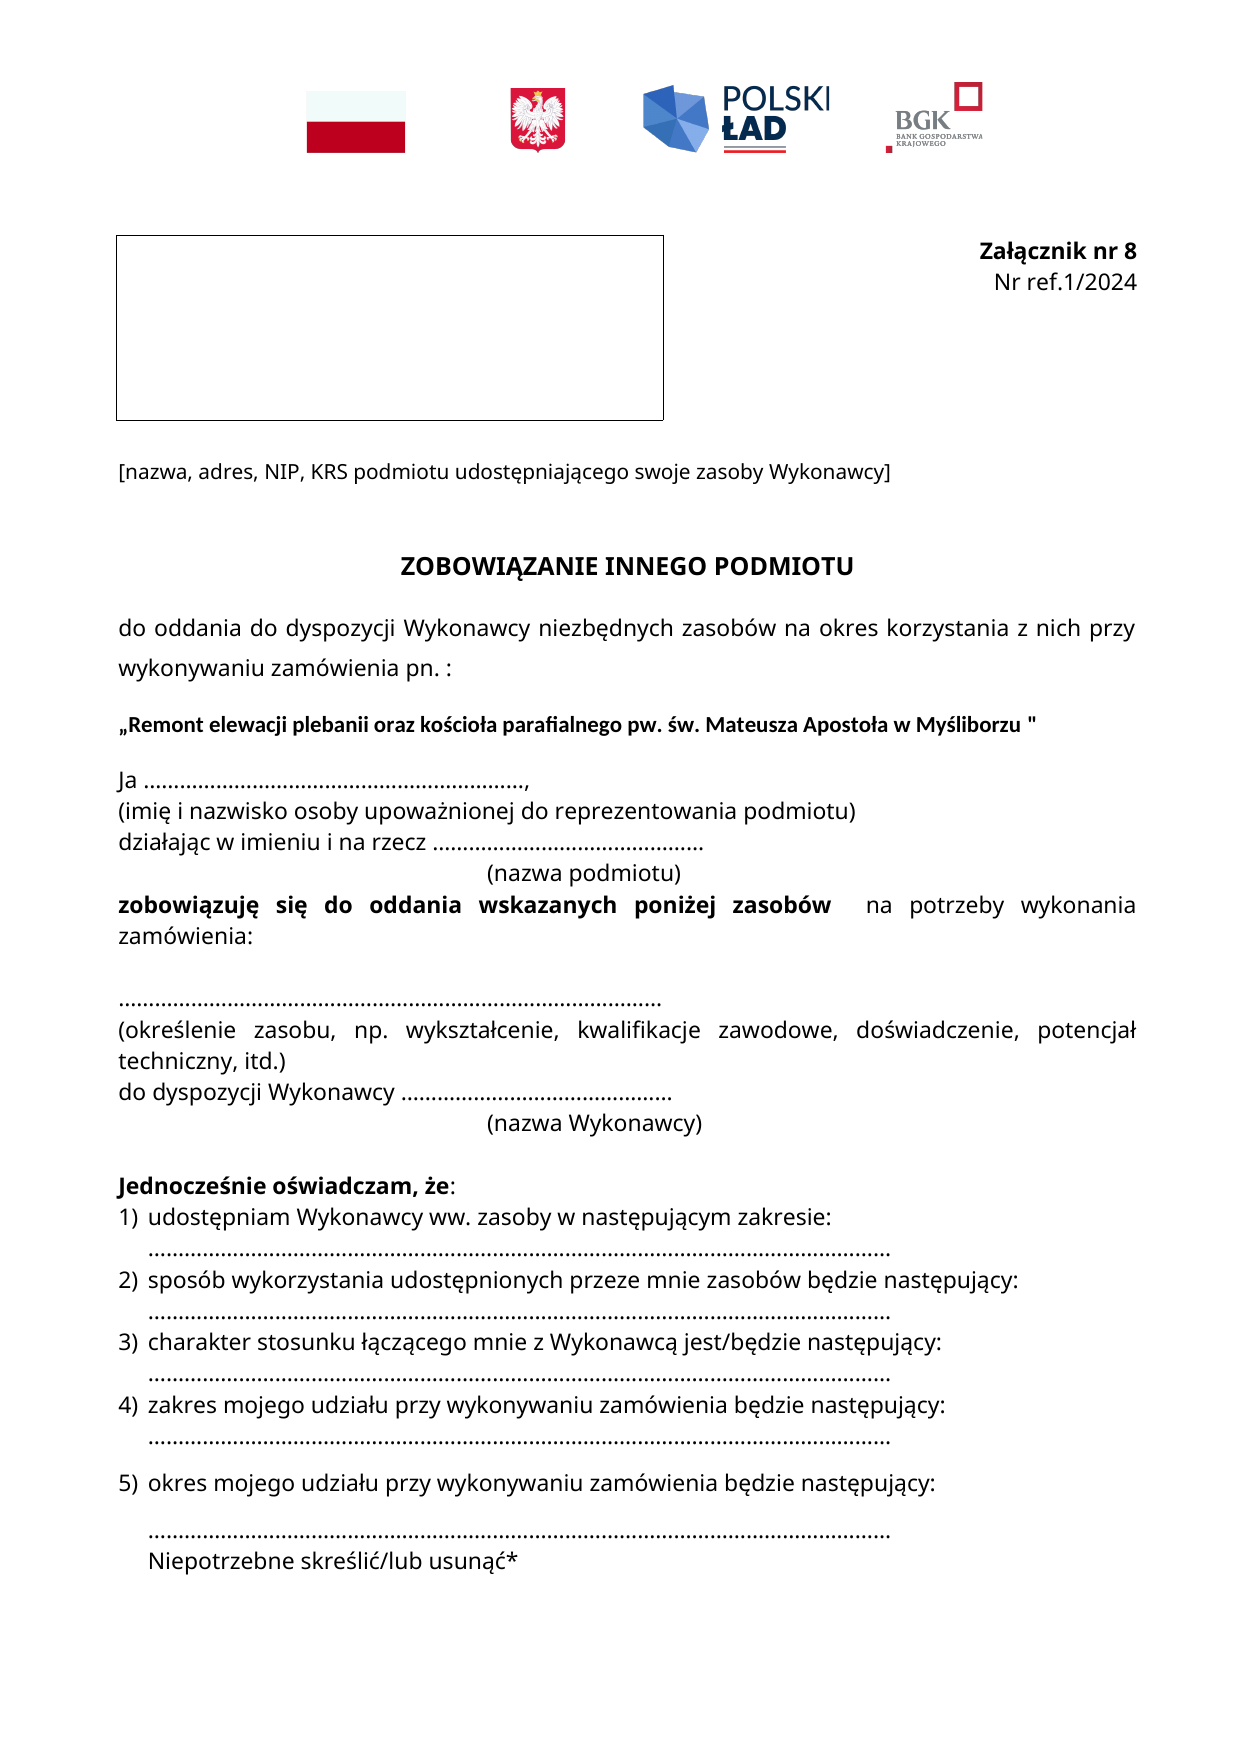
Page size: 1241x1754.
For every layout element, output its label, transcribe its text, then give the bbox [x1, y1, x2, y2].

text (nazwa Wykonawcy) [413, 1107, 1137, 1138]
text „Remont elewacji plebanii oraz kościoła parafialnego pw. św. Mateusza Apostoła w Myśliborzu " [118, 711, 1137, 738]
picture [510, 88, 566, 153]
text ……………………………………………………………………………… [118, 982, 1137, 1013]
text Ja ………………………………………………………, [118, 763, 1137, 795]
text Jednocześnie oświadczam, że: [118, 1170, 1137, 1201]
picture [306, 91, 406, 153]
text ZOBOWIĄZANIE INNEGO PODMIOTU [118, 548, 1137, 582]
text …………………………………………………………………………………………………………… [118, 1357, 1137, 1388]
text (imię i nazwisko osoby upoważnionej do reprezentowania podmiotu) [118, 795, 1137, 826]
text do dyspozycji Wykonawcy ……………………………………… [118, 1076, 1137, 1107]
picture [885, 82, 983, 153]
text Nr ref.1/2024 [664, 266, 1137, 297]
list charakter stosunku łączącego mnie z Wykonawcą jest/będzie następujący: [118, 1326, 1137, 1357]
list zakres mojego udziału przy wykonywaniu zamówienia będzie następujący: [118, 1388, 1137, 1420]
text Niepotrzebne skreślić/lub usunąć* [118, 1545, 1137, 1576]
text …………………………………………………………………………………………………………… [118, 1513, 1137, 1545]
text …………………………………………………………………………………………………………… [118, 1420, 1137, 1451]
text do oddania do dyspozycji Wykonawcy niezbędnych zasobów na okres korzystania z nich przy wykonywaniu zamówienia pn. : [118, 612, 1137, 683]
list okres mojego udziału przy wykonywaniu zamówienia będzie następujący: [118, 1467, 1137, 1498]
list udostępniam Wykonawcy ww. zasoby w następującym zakresie: [118, 1201, 1137, 1232]
text zobowiązuję się do oddania wskazanych poniżej zasobów na potrzeby wykonania zamówienia: [118, 888, 1137, 951]
list sposób wykorzystania udostępnionych przeze mnie zasobów będzie następujący: [118, 1263, 1137, 1295]
text Załącznik nr 8 [664, 235, 1137, 266]
picture [643, 85, 830, 153]
text …………………………………………………………………………………………………………… [118, 1295, 1137, 1326]
text działając w imieniu i na rzecz ……………………………………… [118, 826, 1137, 857]
text (nazwa podmiotu) [413, 857, 1137, 888]
list …………………………………………………………………………………………………………… [148, 1232, 1137, 1263]
text [nazwa, adres, NIP, KRS podmiotu udostępniającego swoje zasoby Wykonawcy] [118, 457, 1137, 485]
text (określenie zasobu, np. wykształcenie, kwalifikacje zawodowe, doświadczenie, potencjał techniczny, itd.) [118, 1013, 1137, 1076]
